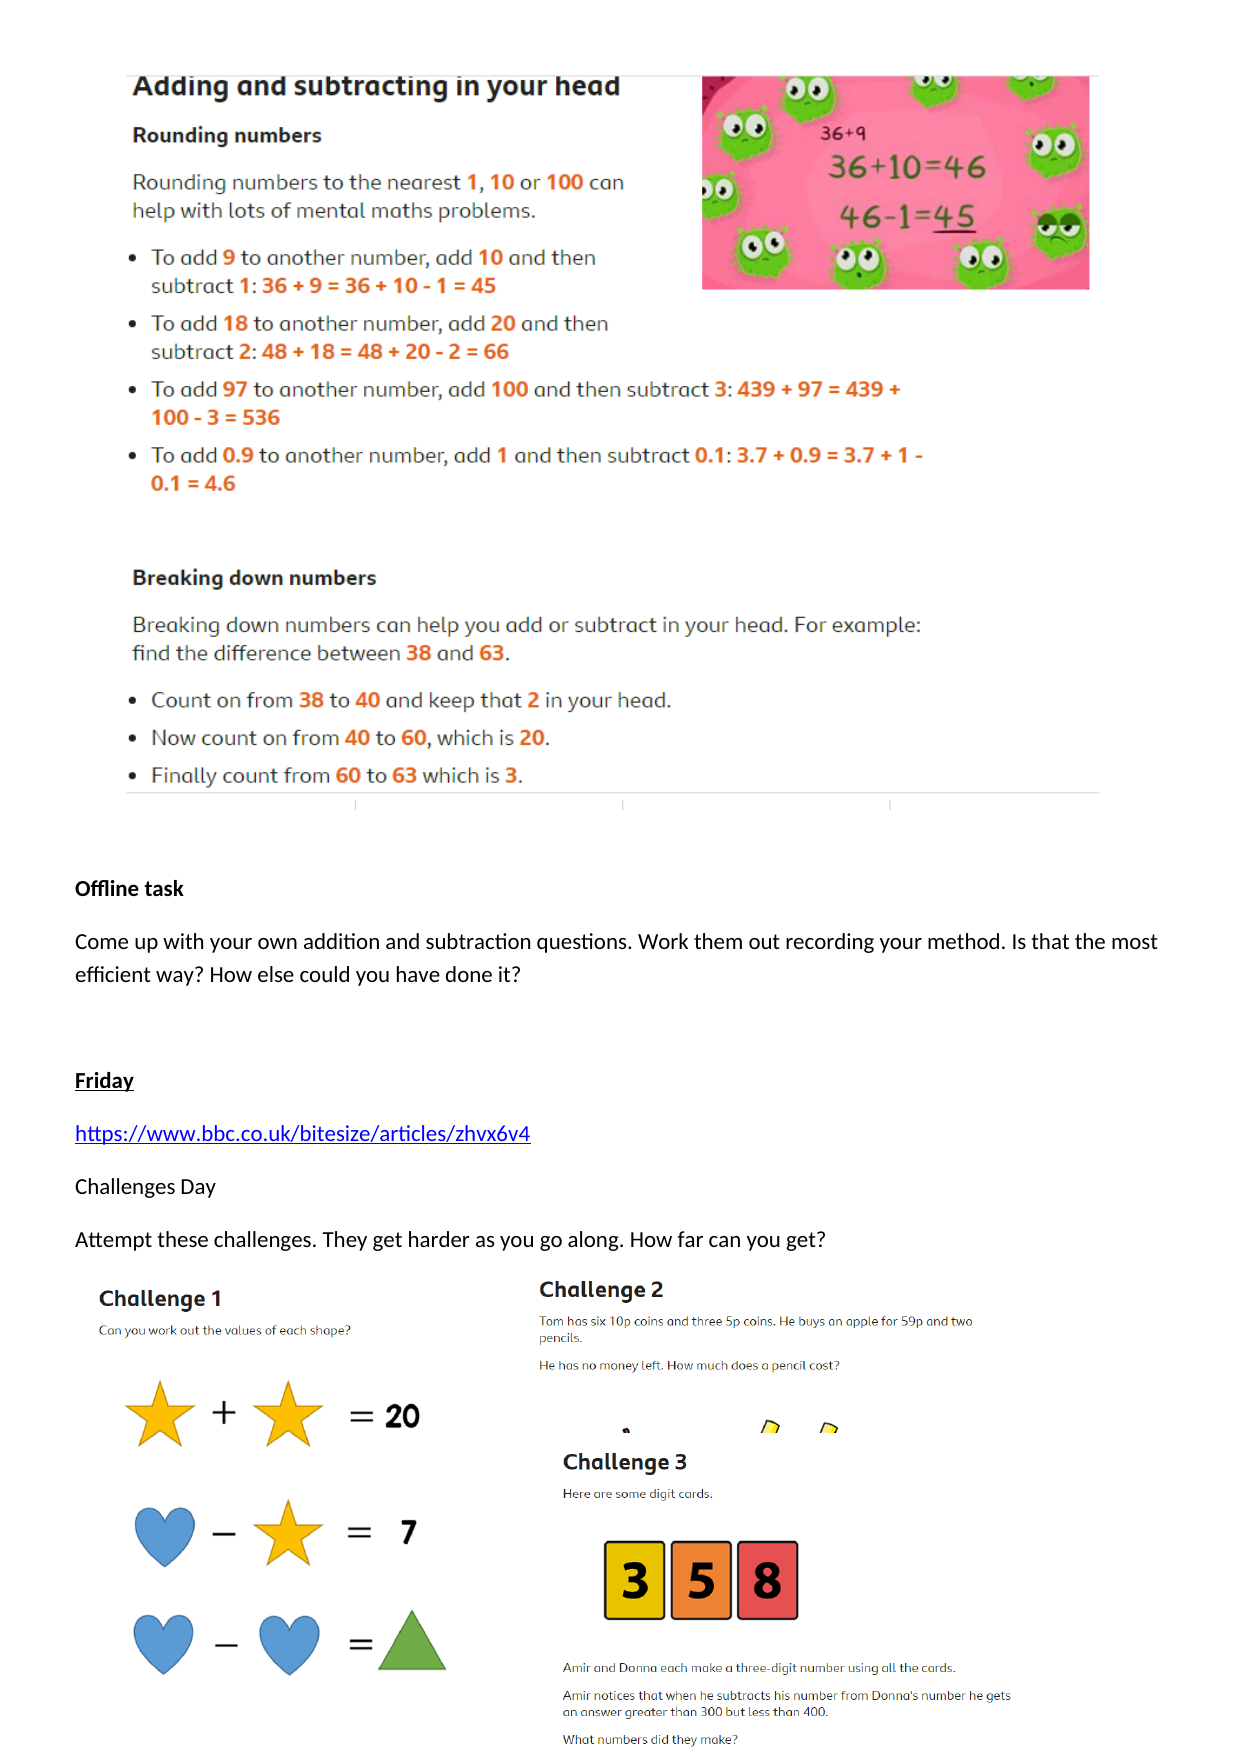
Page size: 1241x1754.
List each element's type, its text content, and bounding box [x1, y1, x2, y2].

text Come up with your own addition and subtraction questions. Work them out recording your method. Is that the most efficient way? How else could you have done it? [75, 927, 1165, 988]
picture [75, 1278, 451, 1687]
text Attempt these challenges. They get harder as you go along. How far can you get? [75, 1225, 1165, 1253]
picture [126, 75, 1100, 810]
text Offline task [75, 817, 1165, 902]
text https://www.bbc.co.uk/bitesize/articles/zhvx6v4 [75, 1119, 1165, 1147]
text Challenges Day [75, 1172, 1165, 1200]
picture [517, 1259, 1019, 1754]
text Friday [75, 1066, 1165, 1094]
